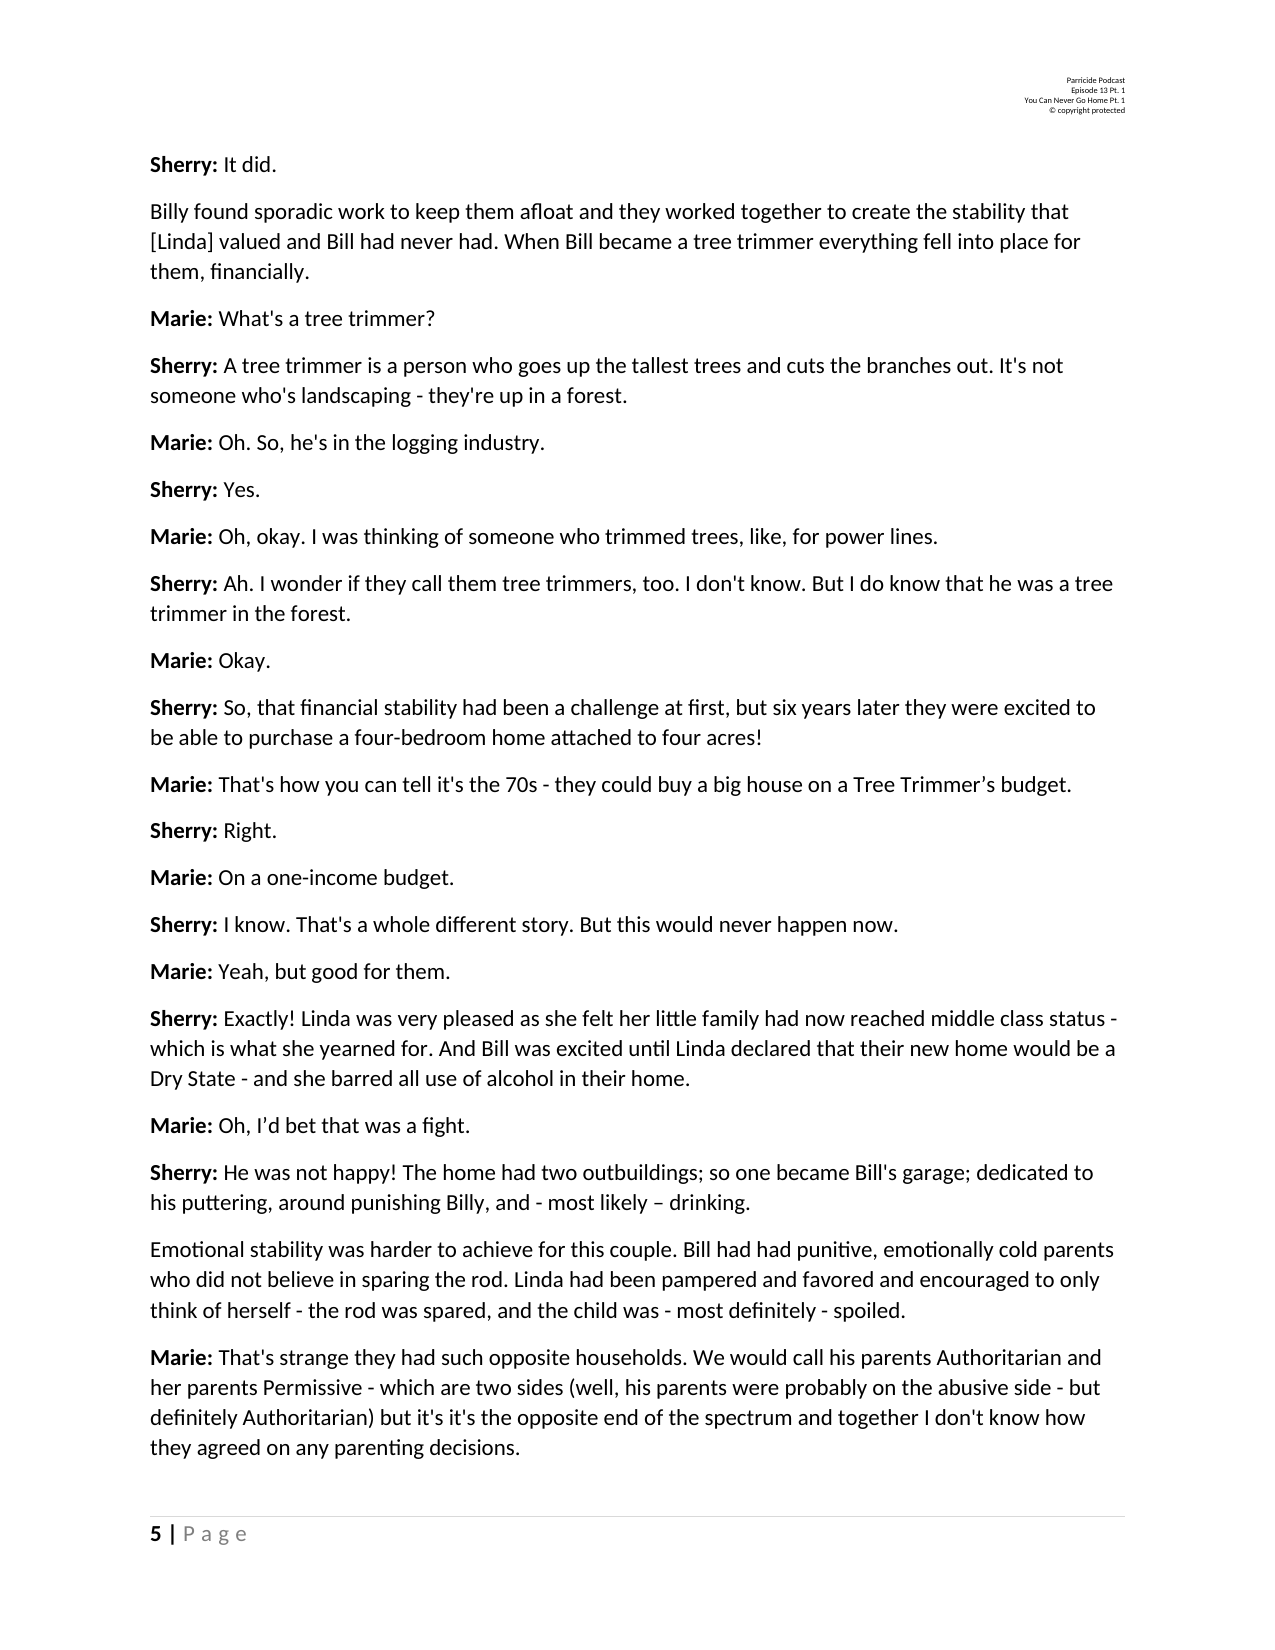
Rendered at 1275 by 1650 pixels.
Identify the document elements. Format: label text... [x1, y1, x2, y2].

text Sherry: It did. [150, 150, 1125, 178]
text Marie: On a one-income budget. [150, 863, 1125, 892]
text Marie: Yeah, but good for them. [150, 957, 1125, 985]
text Emotional stability was harder to achieve for this couple. Bill had had punitive, emotionally cold parents who did not believe in sparing the rod. Linda had been pampered and favored and encouraged to only think of herself - the rod was spared, and the child was - most definitely - spoiled. [150, 1235, 1125, 1324]
text Marie: Oh, I’d bet that was a fight. [150, 1111, 1125, 1139]
text Sherry: Yes. [150, 475, 1125, 503]
text Sherry: A tree trimmer is a person who goes up the tallest trees and cuts the branches out. It's not someone who's landscaping - they're up in a forest. [150, 351, 1125, 409]
text Marie: That's strange they had such opposite households. We would call his parents Authoritarian and her parents Permissive - which are two sides (well, his parents were probably on the abusive side - but definitely Authoritarian) but it's it's the opposite end of the spectrum and together I don't know how they agreed on any parenting decisions. [150, 1343, 1125, 1461]
text Billy found sporadic work to keep them afloat and they worked together to create the stability that [Linda] valued and Bill had never had. When Bill became a tree trimmer everything fell into place for them, financially. [150, 197, 1125, 285]
text Sherry: Right. [150, 817, 1125, 845]
text Sherry: Exactly! Linda was very pleased as she felt her little family had now reached middle class status - which is what she yearned for. And Bill was excited until Linda declared that their new home would be a Dry State - and she barred all use of alcohol in their home. [150, 1004, 1125, 1093]
text Sherry: He was not happy! The home had two outbuildings; so one became Bill's garage; dedicated to his puttering, around punishing Billy, and - most likely – drinking. [150, 1158, 1125, 1217]
text Marie: Okay. [150, 646, 1125, 674]
text Sherry: So, that financial stability had been a challenge at first, but six years later they were excited to be able to purchase a four-bedroom home attached to four acres! [150, 693, 1125, 751]
text Marie: That's how you can tell it's the 70s - they could buy a big house on a Tree Trimmer’s budget. [150, 770, 1125, 798]
text Marie: Oh, okay. I was thinking of someone who trimmed trees, like, for power lines. [150, 522, 1125, 550]
text Sherry: I know. That's a whole different story. But this would never happen now. [150, 910, 1125, 938]
text Marie: Oh. So, he's in the logging industry. [150, 428, 1125, 456]
text Sherry: Ah. I wonder if they call them tree trimmers, too. I don't know. But I do know that he was a tree trimmer in the forest. [150, 569, 1125, 627]
text Marie: What's a tree trimmer? [150, 304, 1125, 332]
